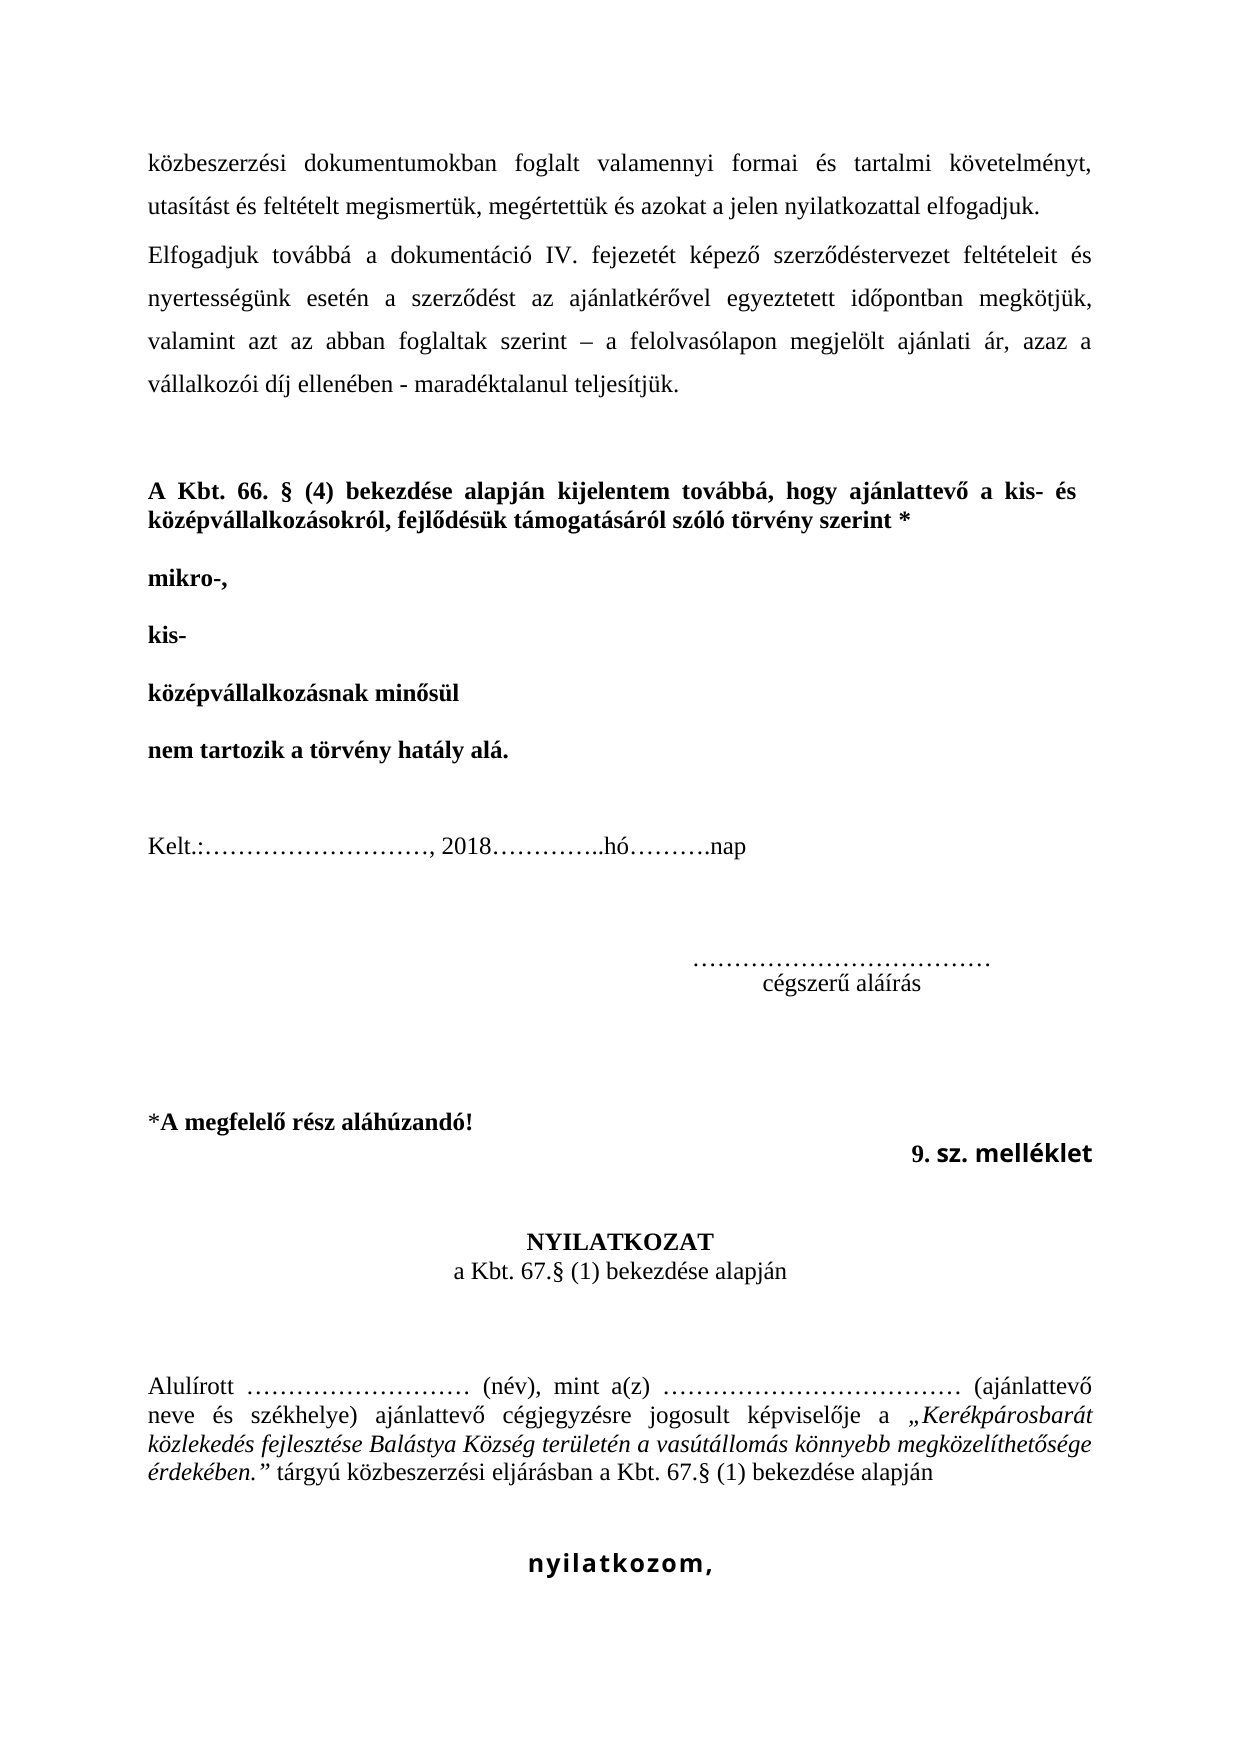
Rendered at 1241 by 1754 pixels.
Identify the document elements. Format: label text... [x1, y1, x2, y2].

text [148, 148, 1093, 219]
text Elfogadjuk továbbá a dokumentáció IV. fejezetét képező szerződéstervezet feltételeit és nyertességünk esetén a szerződést az ajánlatkérővel egyeztetett időpontban megkötjük, valamint azt az abban foglaltak szerint – a felolvasólapon megjelölt ajánlati ár, azaz a vállalkozói díj ellenében - maradéktalanul teljesítjük. [148, 240, 1093, 398]
text középvállalkozásnak minősül [148, 678, 1077, 706]
text nyilatkozom, [148, 1545, 1093, 1579]
subtitle 9. sz. melléklet [148, 1136, 1093, 1170]
text kis- [148, 620, 1077, 649]
text A Kbt. 66. § (4) bekezdése alapján kijelentem továbbá, hogy ajánlattevő a kis- és középvállalkozásokról, fejlődésük támogatásáról szóló törvény szerint * [148, 476, 1077, 534]
table_cell cégszerű aláírás [591, 971, 1093, 1021]
text NYILATKOZAT [148, 1227, 1093, 1256]
text nem tartozik a törvény hatály alá. [148, 735, 1077, 764]
table_header ……………………………… [591, 946, 1093, 971]
text Alulírott ……………………… (név), mint a(z) ……………………………… (ajánlattevő neve és székhelye) ajánlattevő cégjegyzésre jogosult képviselője a „Kerékpárosbarát közlekedés fejlesztése Balástya Község területén a vasútállomás könnyebb megközelíthetősége érdekében.” tárgyú közbeszerzési eljárásban a Kbt. 67.§ (1) bekezdése alapján [148, 1371, 1093, 1486]
text *A megfelelő rész aláhúzandó! [148, 1107, 1093, 1136]
text Kelt.:………………………, 2018…………..hó……….nap [148, 831, 1093, 860]
text mikro-, [148, 563, 1077, 591]
subtitle a Kbt. 67.§ (1) bekezdése alapján [148, 1256, 1093, 1285]
